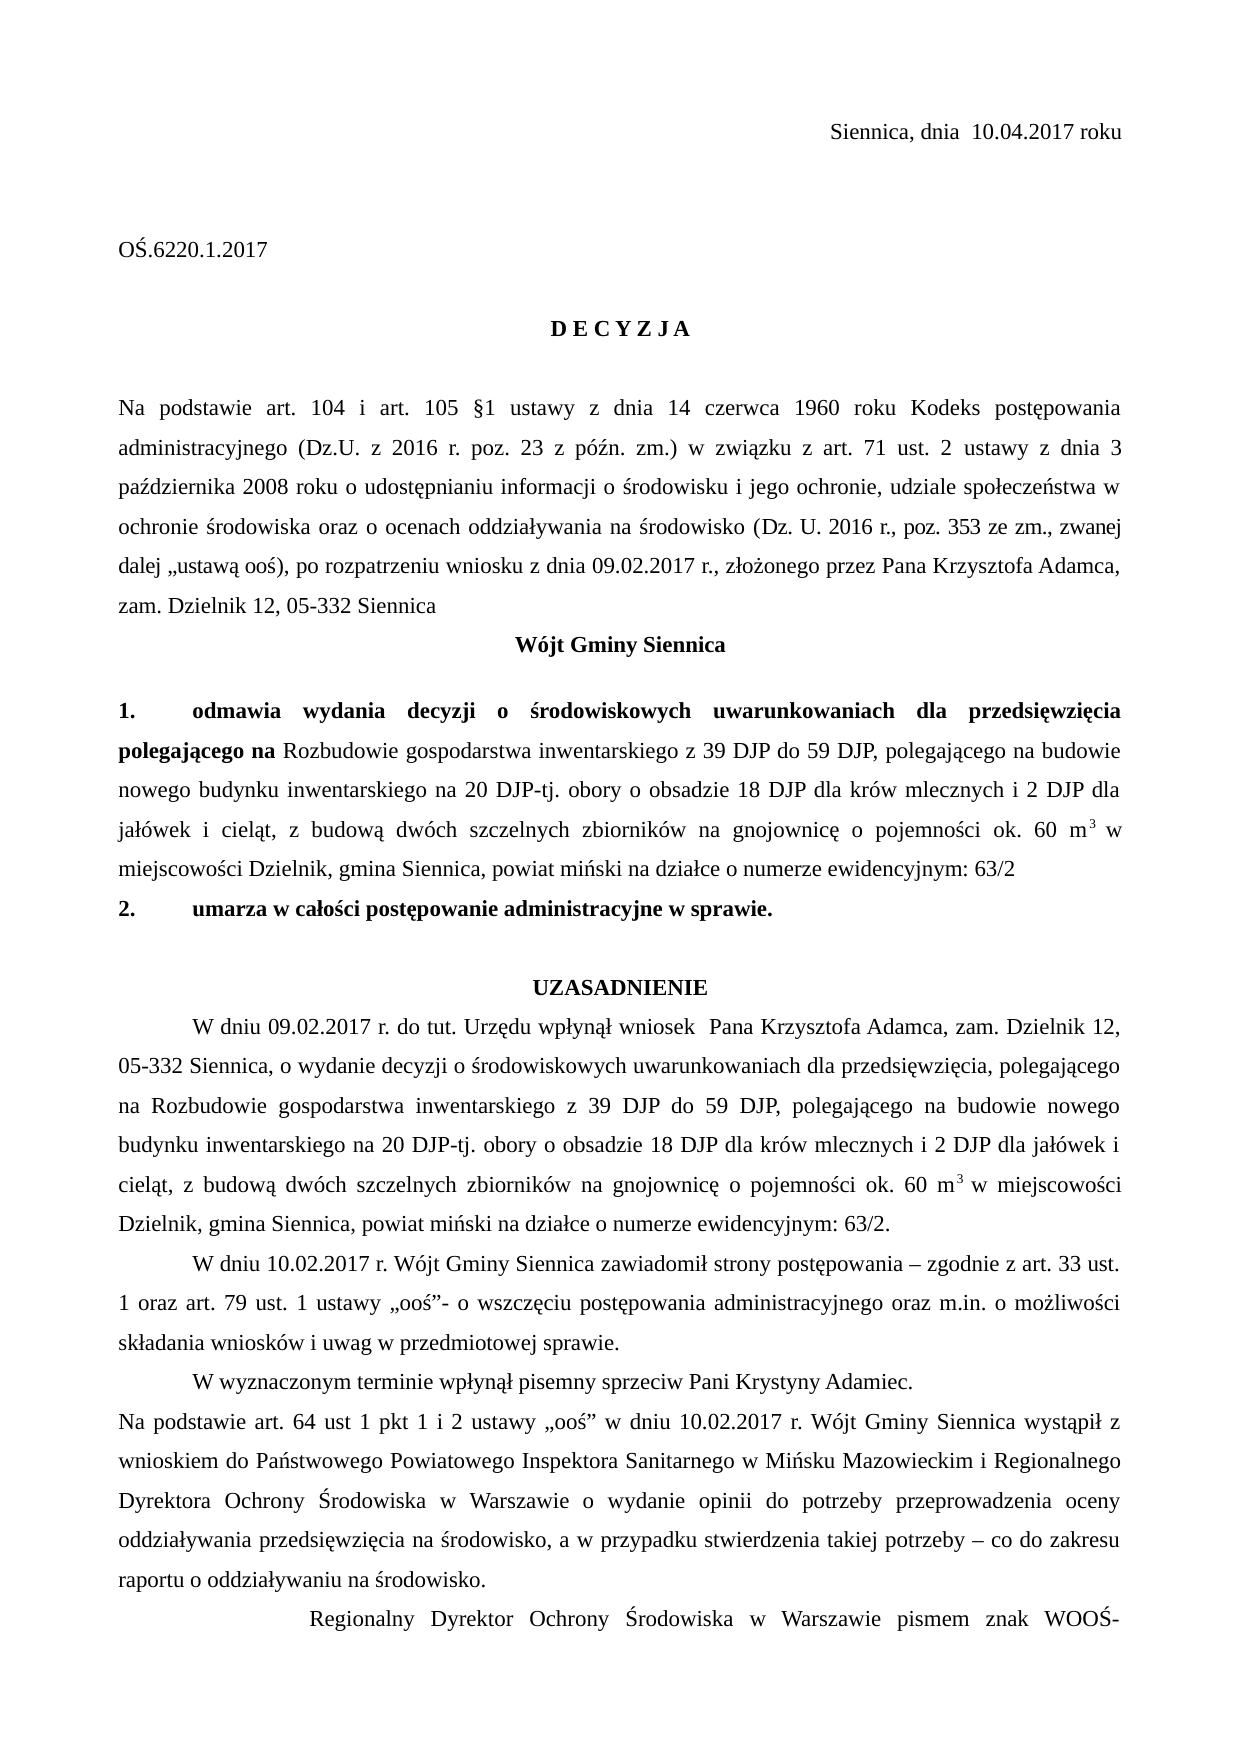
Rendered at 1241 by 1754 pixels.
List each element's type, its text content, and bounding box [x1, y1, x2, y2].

text Wójt Gminy Siennica [118, 631, 1122, 658]
text W dniu 10.02.2017 r. Wójt Gminy Siennica zawiadomił strony postępowania – zgodnie z art. 33 ust. 1 oraz art. 79 ust. 1 ustawy „ooś”- o wszczęciu postępowania administracyjnego oraz m.in. o możliwości składania wniosków i uwag w przedmiotowej sprawie. [118, 1250, 1122, 1355]
text W wyznaczonym terminie wpłynął pisemny sprzeciw Pani Krystyny Adamiec. [118, 1368, 1122, 1395]
text W dniu 09.02.2017 r. do tut. Urzędu wpłynął wniosek Pana Krzysztofa Adamca, zam. Dzielnik 12, 05-332 Siennica, o wydanie decyzji o środowiskowych uwarunkowaniach dla przedsięwzięcia, polegającego na Rozbudowie gospodarstwa inwentarskiego z 39 DJP do 59 DJP, polegającego na budowie nowego budynku inwentarskiego na 20 DJP-tj. obory o obsadzie 18 DJP dla krów mlecznych i 2 DJP dla jałówek i cieląt, z budową dwóch szczelnych zbiorników na gnojownicę o pojemności ok. 60 m3 w miejscowości Dzielnik, gmina Siennica, powiat miński na działce o numerze ewidencyjnym: 63/2. [118, 1013, 1122, 1237]
text D E C Y Z J A [118, 316, 1122, 342]
text Na podstawie art. 64 ust 1 pkt 1 i 2 ustawy „ooś” w dniu 10.02.2017 r. Wójt Gminy Siennica wystąpił z wnioskiem do Państwowego Powiatowego Inspektora Sanitarnego w Mińsku Mazowieckim i Regionalnego Dyrektora Ochrony Środowiska w Warszawie o wydanie opinii do potrzeby przeprowadzenia oceny oddziaływania przedsięwzięcia na środowisko, a w przypadku stwierdzenia takiej potrzeby – co do zakresu raportu o oddziaływaniu na środowisko. [118, 1408, 1122, 1592]
text UZASADNIENIE [118, 973, 1122, 1000]
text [118, 1605, 1122, 1632]
list umarza w całości postępowanie administracyjne w sprawie. [118, 894, 1122, 921]
list odmawia wydania decyzji o środowiskowych uwarunkowaniach dla przedsięwzięcia polegającego na Rozbudowie gospodarstwa inwentarskiego z 39 DJP do 59 DJP, polegającego na budowie nowego budynku inwentarskiego na 20 DJP-tj. obory o obsadzie 18 DJP dla krów mlecznych i 2 DJP dla jałówek i cieląt, z budową dwóch szczelnych zbiorników na gnojownicę o pojemności ok. 60 m3 w miejscowości Dzielnik, gmina Siennica, powiat miński na działce o numerze ewidencyjnym: 63/2 [118, 697, 1122, 881]
text Na podstawie art. 104 i art. 105 §1 ustawy z dnia 14 czerwca 1960 roku Kodeks postępowania administracyjnego (Dz.U. z 2016 r. poz. 23 z późn. zm.) w związku z art. 71 ust. 2 ustawy z dnia 3 października 2008 roku o udostępnianiu informacji o środowisku i jego ochronie, udziale społeczeństwa w ochronie środowiska oraz o ocenach oddziaływania na środowisko (Dz. U. 2016 r., poz. 353 ze zm., zwanej dalej „ustawą ooś), po rozpatrzeniu wniosku z dnia 09.02.2017 r., złożonego przez Pana Krzysztofa Adamca, zam. Dzielnik 12, 05-332 Siennica [118, 394, 1122, 618]
text Siennica, dnia 10.04.2017 roku [118, 118, 1122, 144]
text OŚ.6220.1.2017 [118, 237, 1122, 263]
